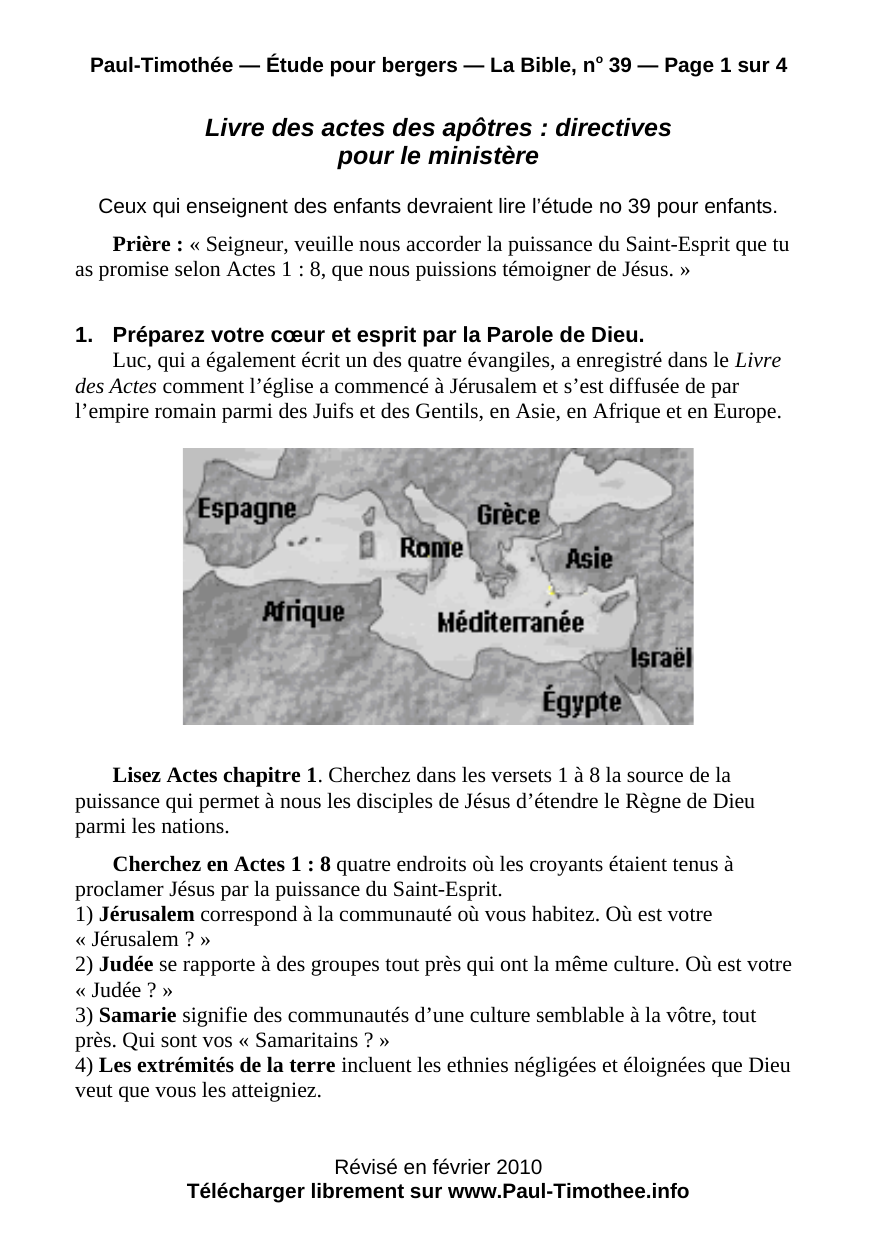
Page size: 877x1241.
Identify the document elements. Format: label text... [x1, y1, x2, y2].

text 2) Judée se rapporte à des groupes tout près qui ont la même culture. Où est votre « Judée ? » [75, 951, 802, 1002]
text Luc, qui a également écrit un des quatre évangiles, a enregistré dans le Livre des Actes comment l’église a commencé à Jérusalem et s’est diffusée de par l’empire romain parmi des Juifs et des Gentils, en Asie, en Afrique et en Europe. [75, 347, 802, 423]
text 1) Jérusalem correspond à la communauté où vous habitez. Où est votre « Jérusalem ? » [75, 901, 802, 951]
text Lisez Actes chapitre 1. Cherchez dans les versets 1 à 8 la source de la puissance qui permet à nous les disciples de Jésus d’étendre le Règne de Dieu parmi les nations. [75, 762, 802, 838]
picture [182, 448, 694, 725]
subtitle Livre des actes des apôtres : directives pour le ministère [75, 112, 802, 170]
text Ceux qui enseignent des enfants devraient lire l’étude no 39 pour enfants. [75, 194, 802, 218]
text Cherchez en Actes 1 : 8 quatre endroits où les croyants étaient tenus à proclamer Jésus par la puissance du Saint-Esprit. [75, 851, 802, 901]
subtitle Préparez votre cœur et esprit par la Parole de Dieu. [75, 322, 802, 347]
text Prière : « Seigneur, veuille nous accorder la puissance du Saint-Esprit que tu as promise selon Actes 1 : 8, que nous puissions témoigner de Jésus. » [75, 231, 802, 310]
text 3) Samarie signifie des communautés d’une culture semblable à la vôtre, tout près. Qui sont vos « Samaritains ? » [75, 1002, 802, 1052]
text 4) Les extrémités de la terre incluent les ethnies négligées et éloignées que Dieu veut que vous les atteigniez. [75, 1052, 802, 1103]
